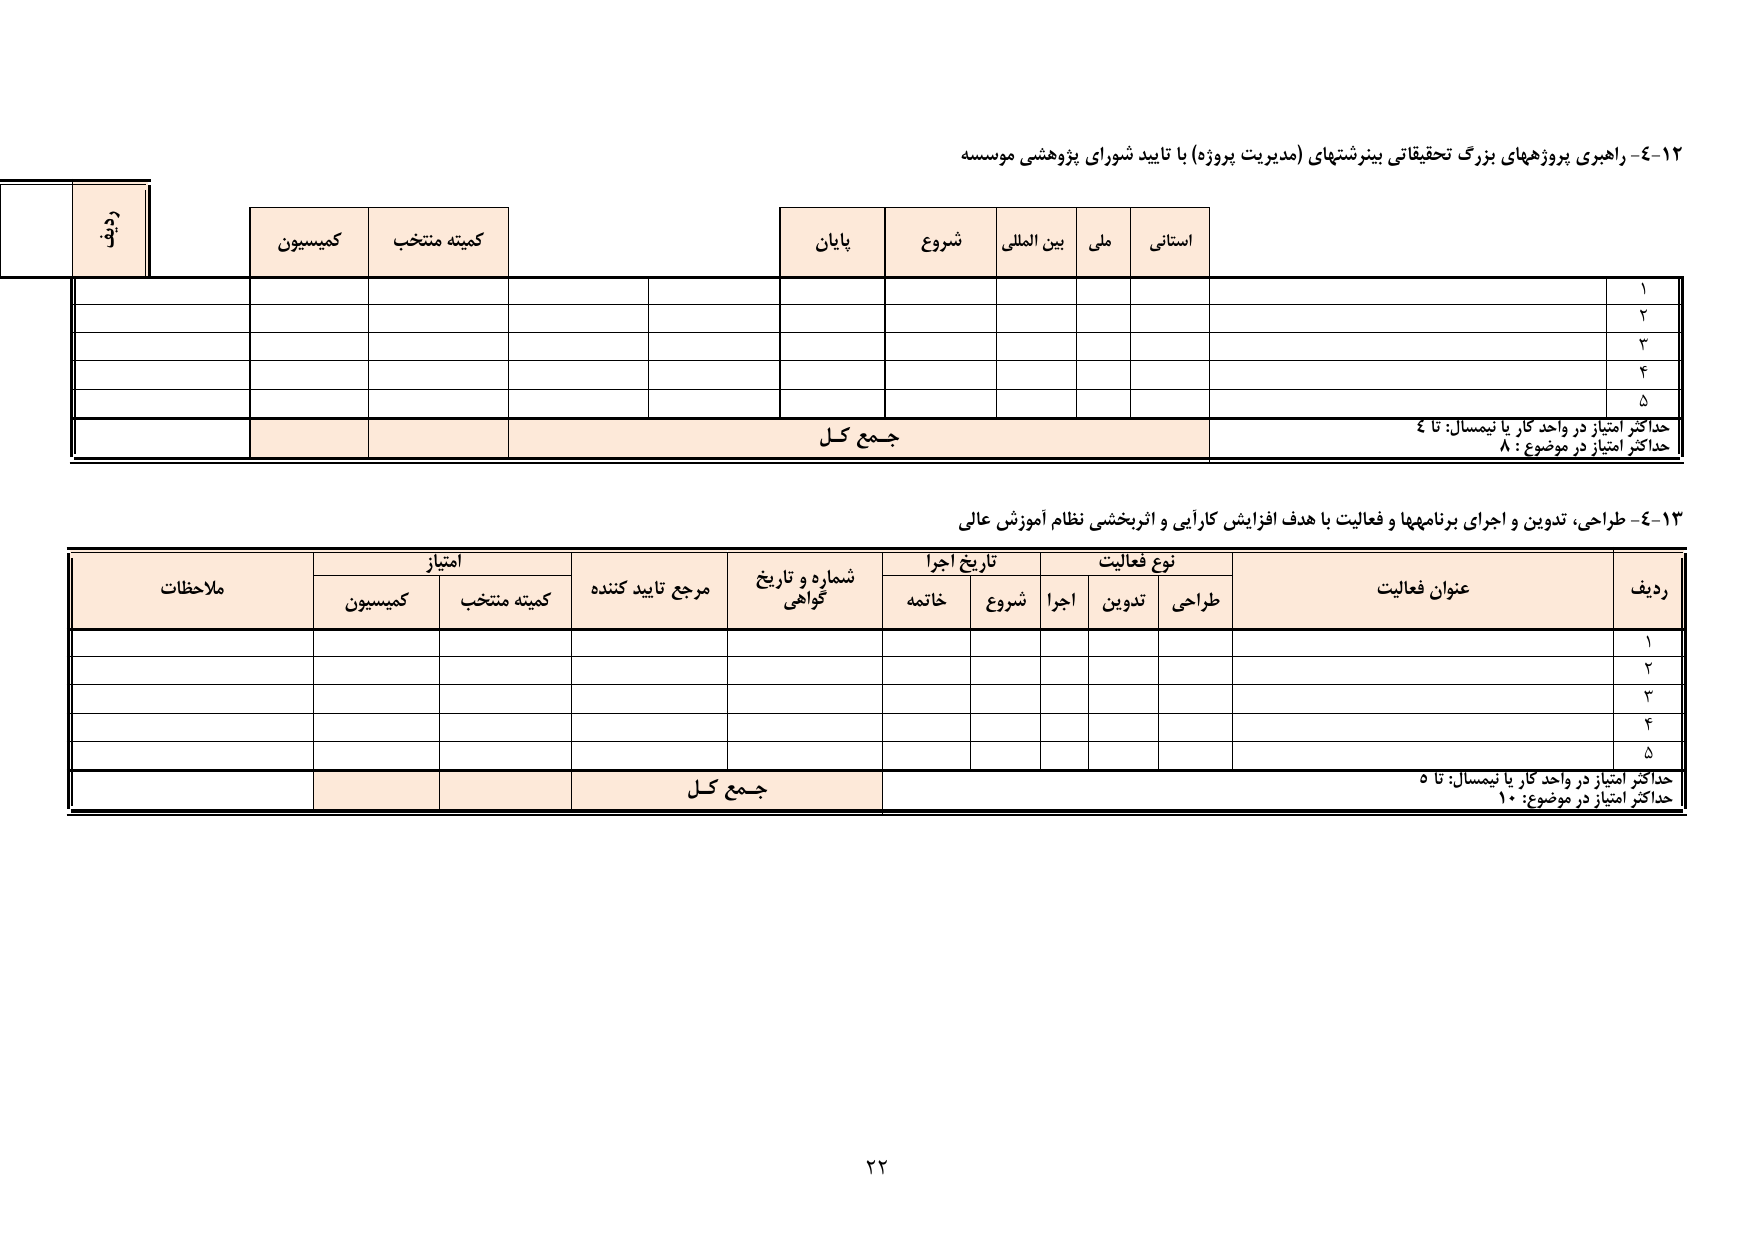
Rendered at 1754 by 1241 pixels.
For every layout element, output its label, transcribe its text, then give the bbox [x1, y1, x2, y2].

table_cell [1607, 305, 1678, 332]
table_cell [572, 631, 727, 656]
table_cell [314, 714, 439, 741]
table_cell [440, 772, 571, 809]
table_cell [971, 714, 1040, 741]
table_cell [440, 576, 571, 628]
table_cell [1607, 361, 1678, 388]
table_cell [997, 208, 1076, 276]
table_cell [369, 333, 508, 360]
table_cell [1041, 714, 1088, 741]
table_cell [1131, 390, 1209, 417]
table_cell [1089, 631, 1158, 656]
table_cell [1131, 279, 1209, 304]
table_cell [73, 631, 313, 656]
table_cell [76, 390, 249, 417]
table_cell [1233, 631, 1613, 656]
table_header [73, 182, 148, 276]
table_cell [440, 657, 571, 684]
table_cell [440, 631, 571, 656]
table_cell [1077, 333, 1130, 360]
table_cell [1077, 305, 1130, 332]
text 4-13- طراحي، تدوين و اجراي برنامهها و فعاليت با هدف افزايش كارآيي و اثربخشي نظام آموزش عالي [71, 512, 1683, 532]
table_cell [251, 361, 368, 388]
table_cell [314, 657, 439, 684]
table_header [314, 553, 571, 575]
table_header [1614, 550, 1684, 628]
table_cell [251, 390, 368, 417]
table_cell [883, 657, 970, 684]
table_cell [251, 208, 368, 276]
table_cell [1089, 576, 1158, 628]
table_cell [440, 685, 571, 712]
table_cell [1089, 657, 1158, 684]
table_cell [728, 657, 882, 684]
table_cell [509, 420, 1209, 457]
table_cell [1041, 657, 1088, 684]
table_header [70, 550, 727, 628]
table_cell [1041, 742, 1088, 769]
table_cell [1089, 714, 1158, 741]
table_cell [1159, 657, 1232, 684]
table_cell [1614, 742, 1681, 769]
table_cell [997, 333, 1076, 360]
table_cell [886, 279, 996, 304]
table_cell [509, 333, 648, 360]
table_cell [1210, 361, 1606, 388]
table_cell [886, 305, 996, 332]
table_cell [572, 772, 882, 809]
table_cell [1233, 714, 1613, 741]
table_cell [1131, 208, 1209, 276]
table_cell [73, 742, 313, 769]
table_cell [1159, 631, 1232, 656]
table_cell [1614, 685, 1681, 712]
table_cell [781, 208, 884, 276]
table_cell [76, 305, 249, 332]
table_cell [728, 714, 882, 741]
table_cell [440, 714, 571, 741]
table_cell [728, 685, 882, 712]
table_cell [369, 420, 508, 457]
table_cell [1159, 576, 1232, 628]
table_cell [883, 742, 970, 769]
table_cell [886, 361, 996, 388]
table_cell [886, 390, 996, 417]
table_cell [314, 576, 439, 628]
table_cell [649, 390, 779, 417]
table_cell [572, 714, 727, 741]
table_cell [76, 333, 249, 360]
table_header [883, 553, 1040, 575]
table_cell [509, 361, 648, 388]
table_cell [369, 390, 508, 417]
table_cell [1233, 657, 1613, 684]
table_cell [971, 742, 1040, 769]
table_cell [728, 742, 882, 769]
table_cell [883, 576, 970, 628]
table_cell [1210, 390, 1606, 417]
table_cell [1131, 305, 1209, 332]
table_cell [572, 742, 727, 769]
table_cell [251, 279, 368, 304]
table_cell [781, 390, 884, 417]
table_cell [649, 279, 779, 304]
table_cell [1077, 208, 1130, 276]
text 4-12- راهبري پروژههاي بزرگ تحقیقاتی بينرشتهاي (مدیریت پروژه) با تاييد شوراي پژوهشي موسسه [71, 146, 1683, 167]
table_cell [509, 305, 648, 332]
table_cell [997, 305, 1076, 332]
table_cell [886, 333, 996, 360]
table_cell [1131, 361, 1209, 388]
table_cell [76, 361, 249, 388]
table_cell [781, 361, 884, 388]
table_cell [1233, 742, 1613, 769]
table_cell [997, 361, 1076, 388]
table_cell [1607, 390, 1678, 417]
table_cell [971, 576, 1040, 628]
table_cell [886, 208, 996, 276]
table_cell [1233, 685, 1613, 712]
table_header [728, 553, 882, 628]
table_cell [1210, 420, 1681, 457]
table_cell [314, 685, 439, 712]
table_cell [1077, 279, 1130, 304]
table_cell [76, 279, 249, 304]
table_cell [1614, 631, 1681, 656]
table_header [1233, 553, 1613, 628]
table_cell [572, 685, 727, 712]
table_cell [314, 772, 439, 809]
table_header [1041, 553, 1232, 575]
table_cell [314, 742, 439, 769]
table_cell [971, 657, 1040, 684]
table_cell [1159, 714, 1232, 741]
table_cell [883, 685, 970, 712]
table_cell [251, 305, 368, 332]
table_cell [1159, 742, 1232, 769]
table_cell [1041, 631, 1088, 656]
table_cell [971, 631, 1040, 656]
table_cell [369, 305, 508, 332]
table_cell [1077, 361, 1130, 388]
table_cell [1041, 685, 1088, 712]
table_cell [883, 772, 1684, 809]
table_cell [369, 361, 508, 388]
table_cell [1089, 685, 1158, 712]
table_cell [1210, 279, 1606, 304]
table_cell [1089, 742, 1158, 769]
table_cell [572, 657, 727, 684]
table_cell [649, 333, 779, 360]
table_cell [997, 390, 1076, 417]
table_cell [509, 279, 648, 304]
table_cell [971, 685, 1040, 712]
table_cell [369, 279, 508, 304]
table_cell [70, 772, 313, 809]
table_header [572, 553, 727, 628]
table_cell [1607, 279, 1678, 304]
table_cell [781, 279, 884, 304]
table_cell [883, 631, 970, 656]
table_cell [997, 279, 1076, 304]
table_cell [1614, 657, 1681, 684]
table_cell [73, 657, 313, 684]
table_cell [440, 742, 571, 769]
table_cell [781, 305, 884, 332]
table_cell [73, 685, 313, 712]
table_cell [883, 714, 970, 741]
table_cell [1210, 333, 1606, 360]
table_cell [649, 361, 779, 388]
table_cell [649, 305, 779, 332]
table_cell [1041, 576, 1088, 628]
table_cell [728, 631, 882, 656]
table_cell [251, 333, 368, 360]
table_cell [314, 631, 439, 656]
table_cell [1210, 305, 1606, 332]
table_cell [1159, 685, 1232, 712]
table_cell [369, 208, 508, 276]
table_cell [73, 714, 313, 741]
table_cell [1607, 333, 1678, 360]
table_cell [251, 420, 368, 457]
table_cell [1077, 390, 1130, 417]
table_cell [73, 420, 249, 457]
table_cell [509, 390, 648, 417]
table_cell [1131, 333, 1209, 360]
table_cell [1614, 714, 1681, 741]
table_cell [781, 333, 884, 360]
